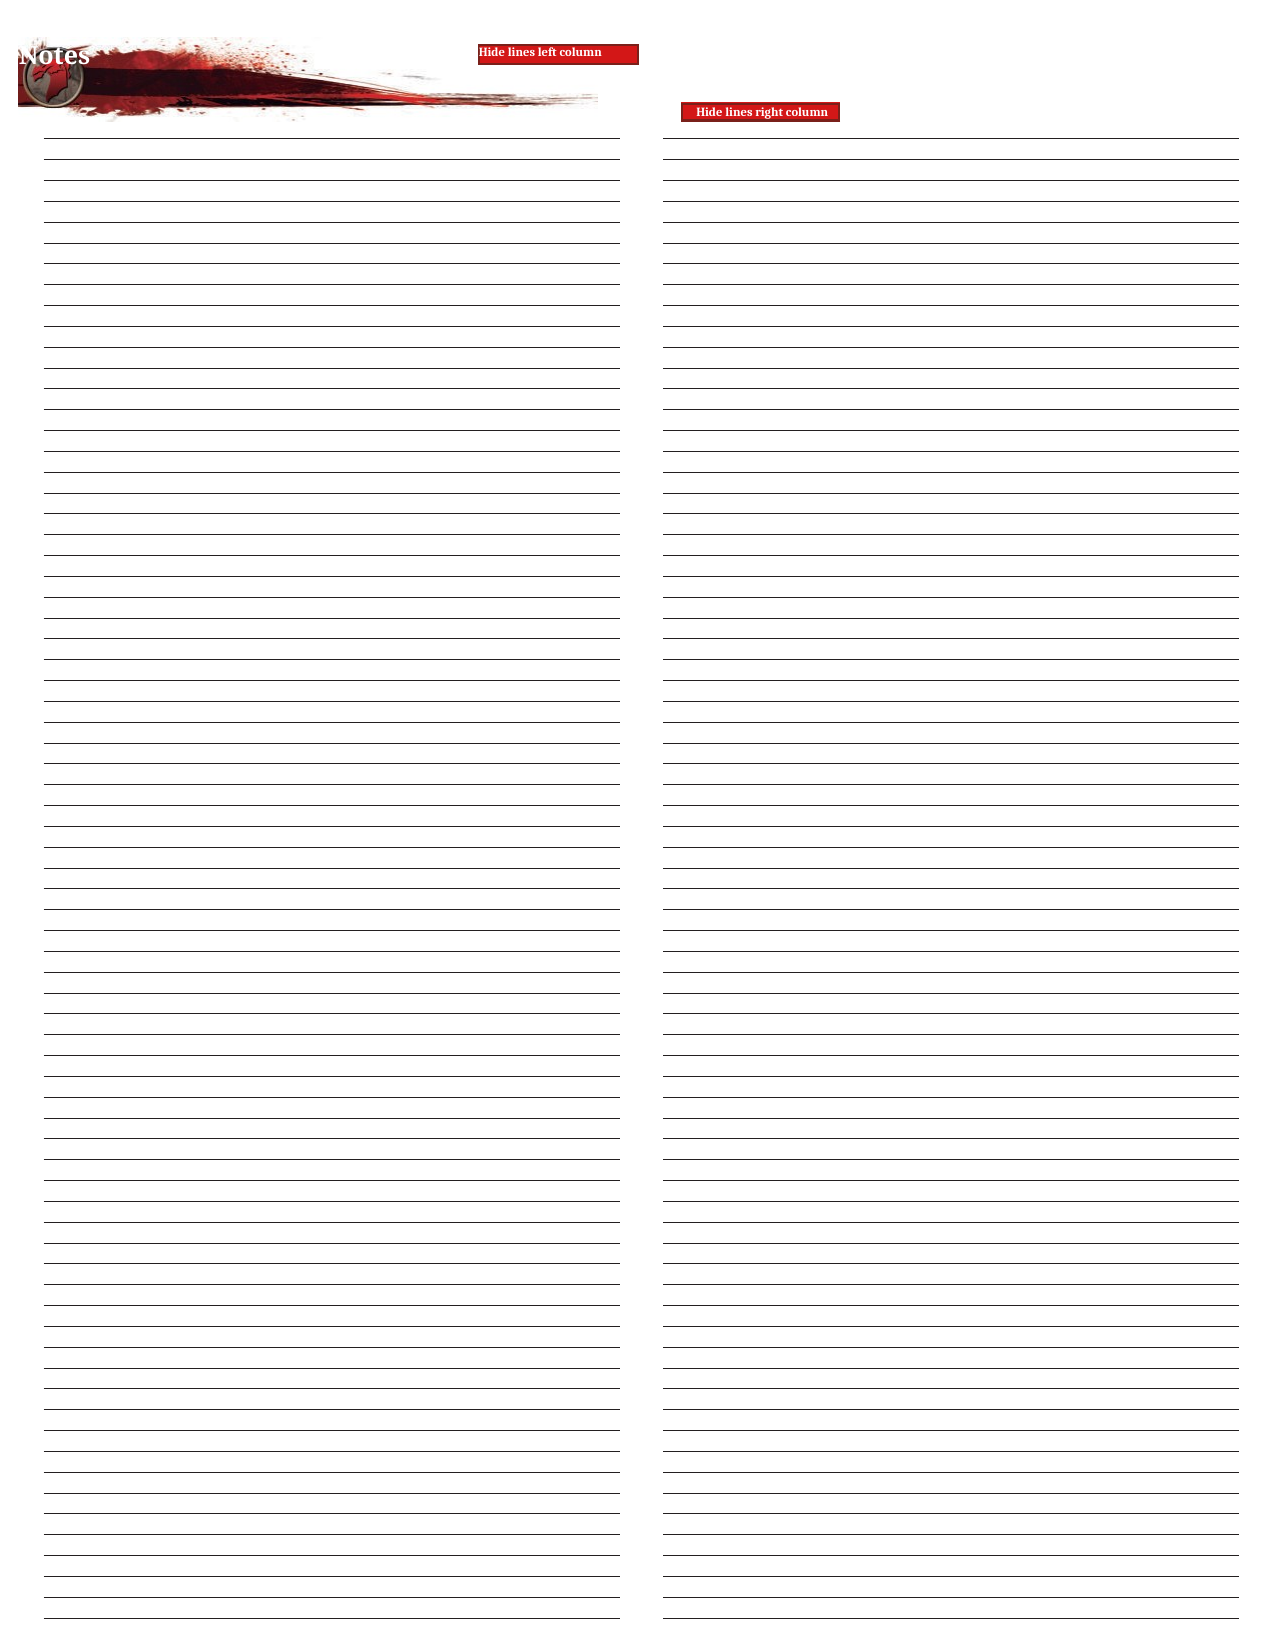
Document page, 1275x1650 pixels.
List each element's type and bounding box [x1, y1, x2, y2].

picture [18, 37, 598, 122]
